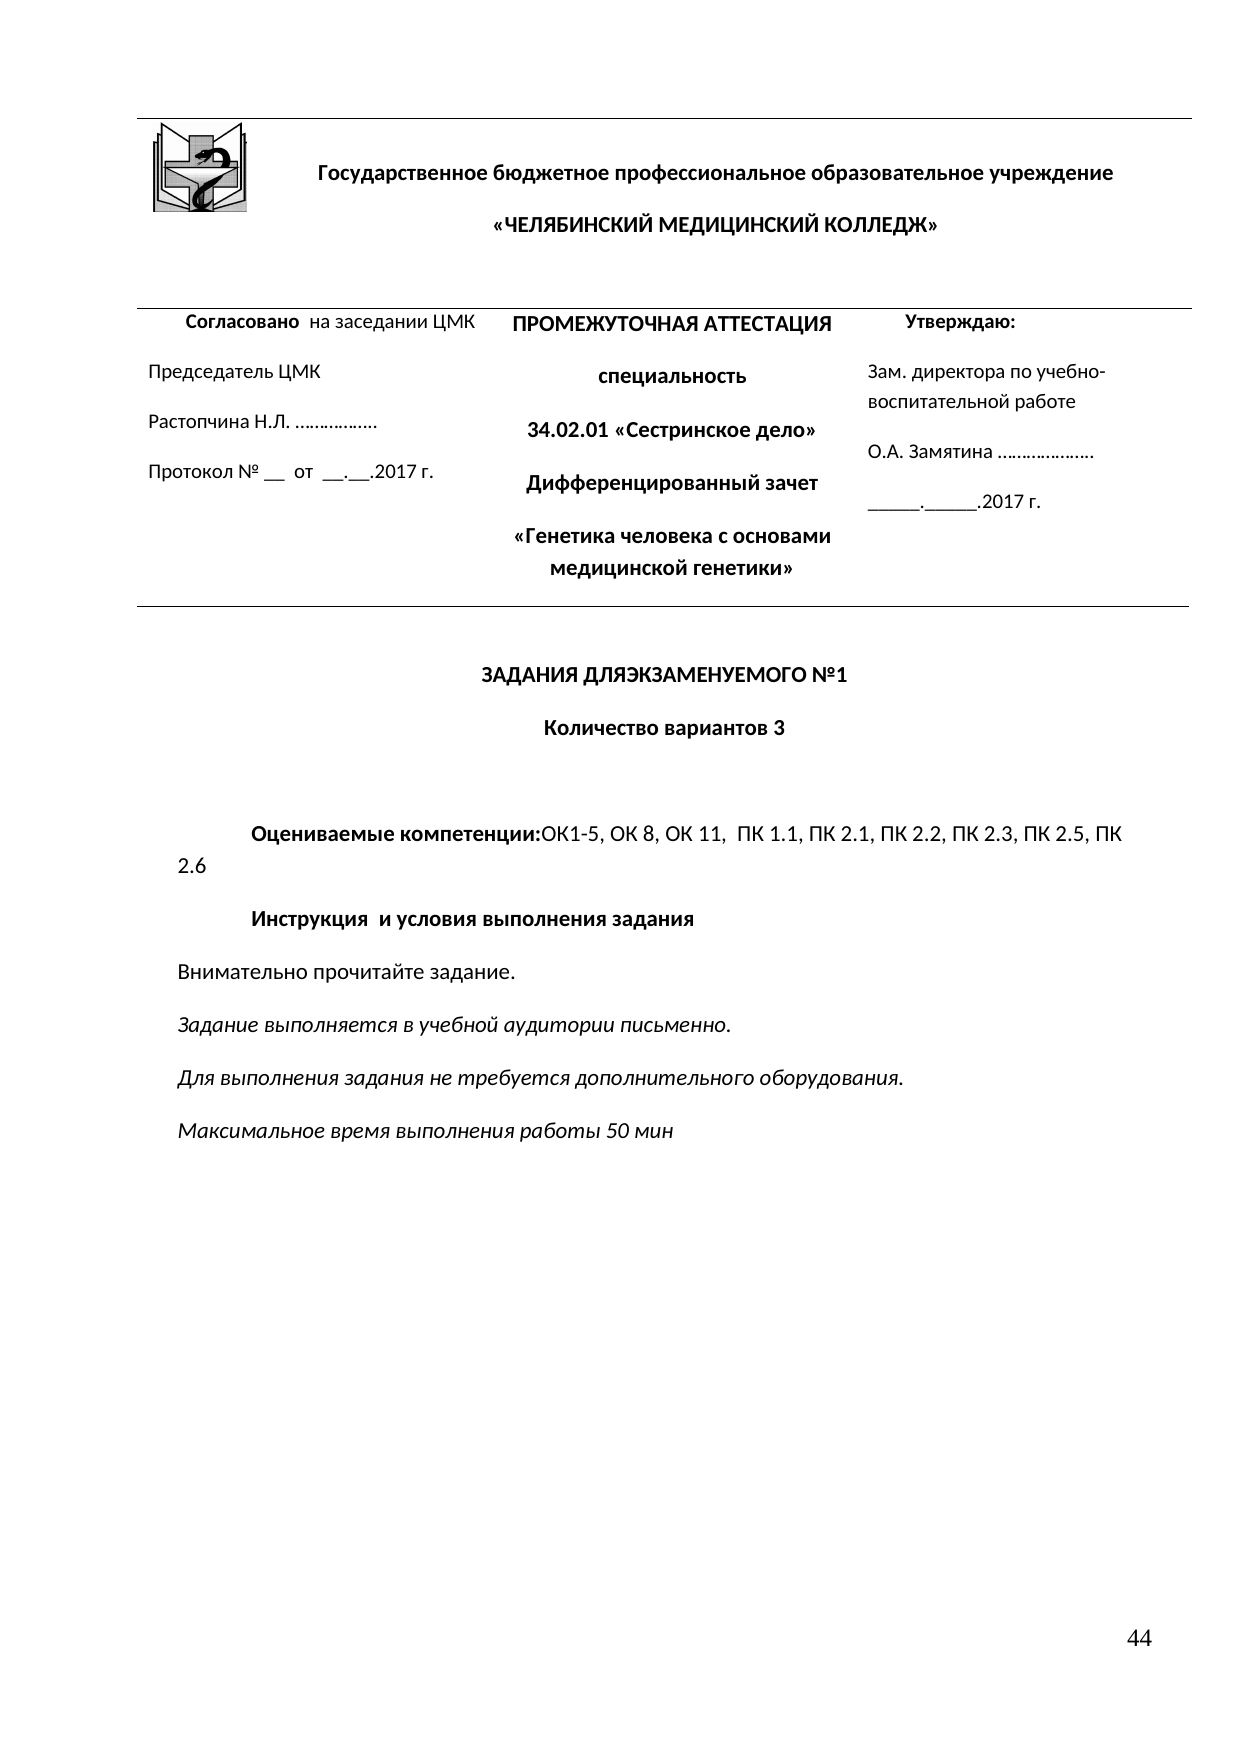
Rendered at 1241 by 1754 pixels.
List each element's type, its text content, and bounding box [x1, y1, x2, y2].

table_header Государственное бюджетное профессиональное образовательное учреждение «ЧЕЛЯБИНСКИЙ МЕДИЦИНСКИЙ КОЛЛЕДЖ» [137, 119, 1192, 308]
text Оцениваемые компетенции:ОК1-5, ОК 8, ОК 11, ПК 1.1, ПК 2.1, ПК 2.2, ПК 2.3, ПК 2.5, ПК 2.6 [177, 819, 1152, 879]
text Инструкция и условия выполнения задания [177, 904, 1152, 932]
text Максимальное время выполнения работы 50 мин [177, 1116, 1152, 1144]
text Для выполнения задания не требуется дополнительного оборудования. [177, 1063, 1152, 1091]
table_cell ПРОМЕЖУТОЧНАЯ АТТЕСТАЦИЯ специальность 34.02.01 «Сестринское дело» Дифференцированный зачет «Генетика человека с основами медицинской генетики» [489, 309, 856, 606]
text Задание выполняется в учебной аудитории письменно. [177, 1010, 1152, 1038]
text Внимательно прочитайте задание. [177, 957, 1152, 985]
text Количество вариантов 3 [177, 713, 1152, 741]
table_cell Согласовано на заседании ЦМК Председатель ЦМК Растопчина Н.Л. …………….. Протокол № __ от __.__.2017 г. [137, 309, 488, 606]
table_cell Утверждаю: Зам. директора по учебно-воспитательной работе О.А. Замятина ……………….. _____._____.2017 г. [856, 309, 1189, 606]
text ЗАДАНИЯ ДЛЯЭКЗАМЕНУЕМОГО №1 [177, 660, 1152, 688]
